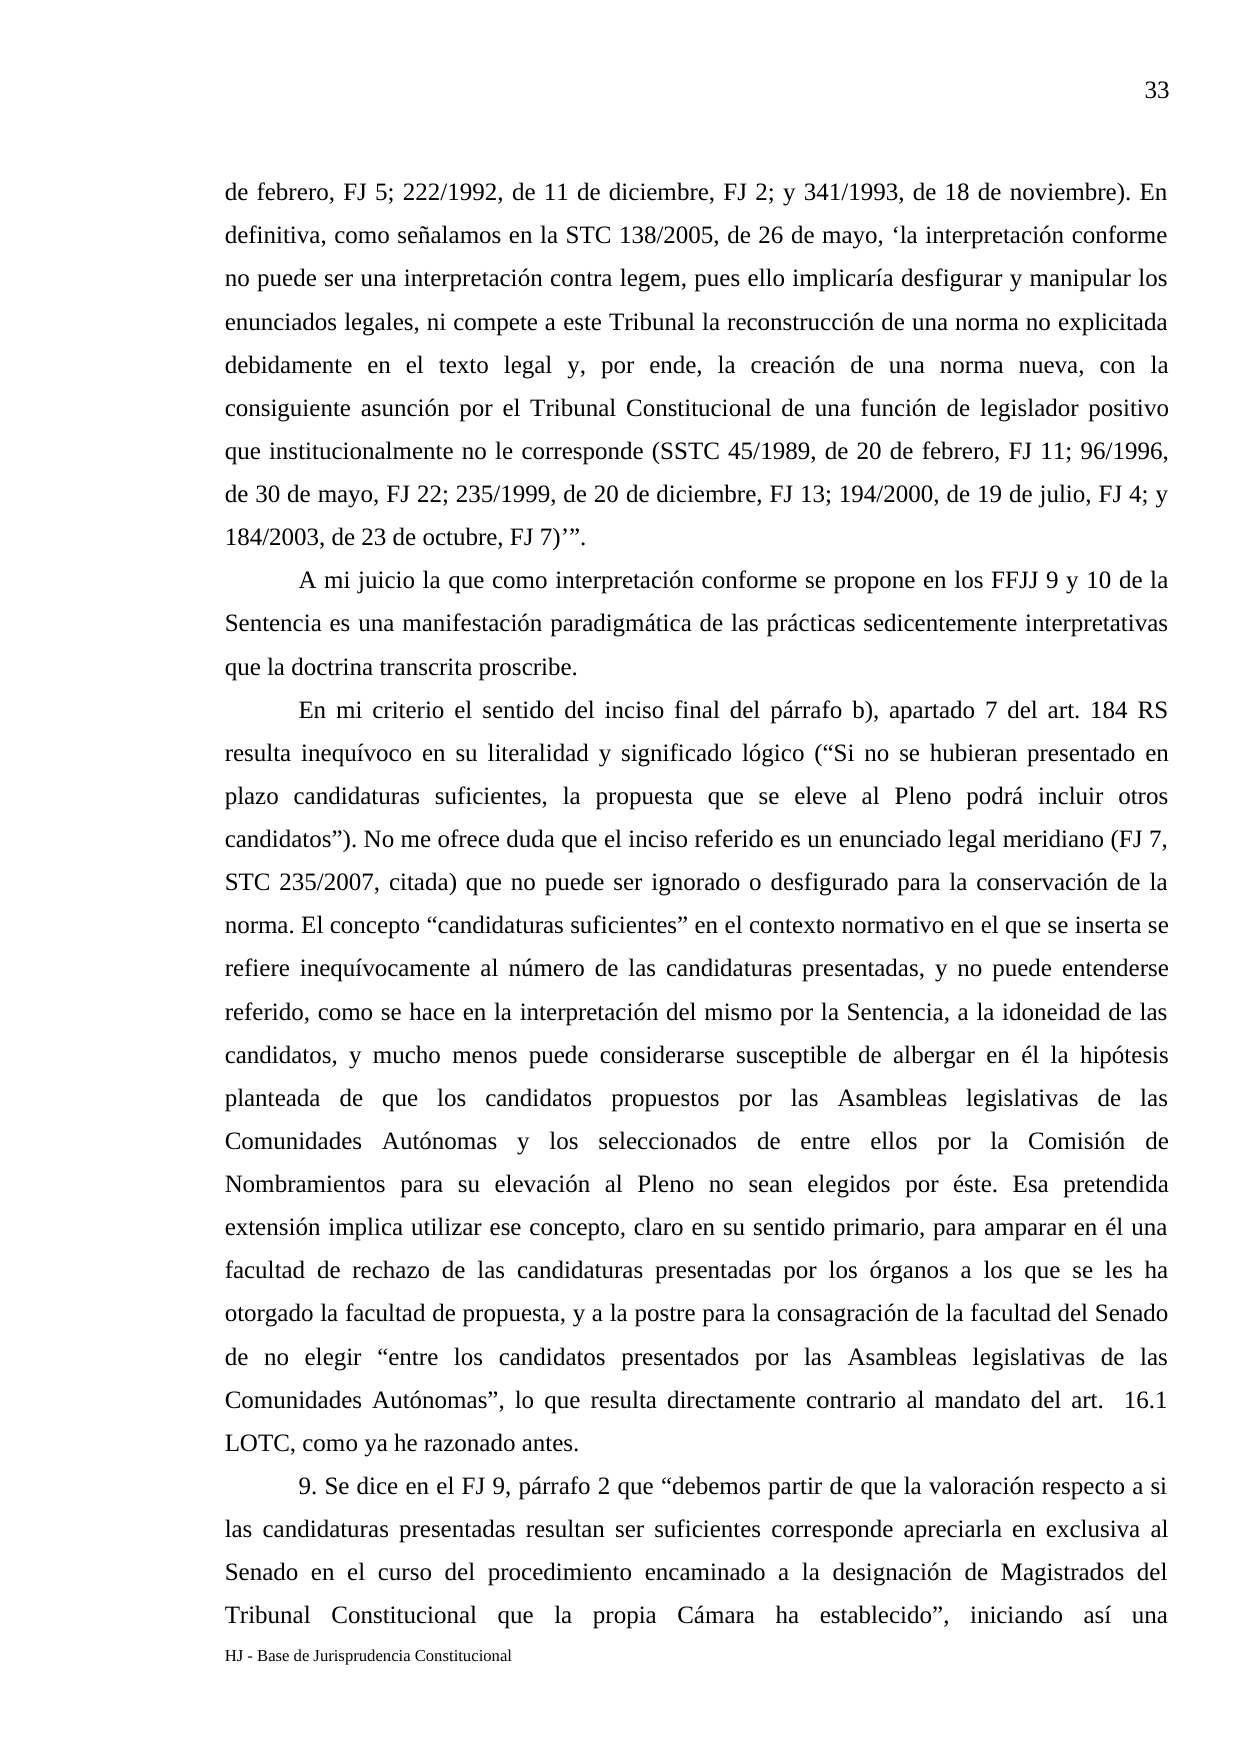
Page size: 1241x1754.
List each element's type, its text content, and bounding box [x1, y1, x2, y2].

text En mi criterio el sentido del inciso final del párrafo b), apartado 7 del art. 184 RS resulta inequívoco en su literalidad y significado lógico (“Si no se hubieran presentado en plazo candidaturas suficientes, la propuesta que se eleve al Pleno podrá incluir otros candidatos”). No me ofrece duda que el inciso referido es un enunciado legal meridiano (FJ 7, STC 235/2007, citada) que no puede ser ignorado o desfigurado para la conservación de la norma. El concepto “candidaturas suficientes” en el contexto normativo en el que se inserta se refiere inequívocamente al número de las candidaturas presentadas, y no puede entenderse referido, como se hace en la interpretación del mismo por la Sentencia, a la idoneidad de las candidatos, y mucho menos puede considerarse susceptible de albergar en él la hipótesis planteada de que los candidatos propuestos por las Asambleas legislativas de las Comunidades Autónomas y los seleccionados de entre ellos por la Comisión de Nombramientos para su elevación al Pleno no sean elegidos por éste. Esa pretendida extensión implica utilizar ese concepto, claro en su sentido primario, para amparar en él una facultad de rechazo de las candidaturas presentadas por los órganos a los que se les ha otorgado la facultad de propuesta, y a la postre para la consagración de la facultad del Senado de no elegir “entre los candidatos presentados por las Asambleas legislativas de las Comunidades Autónomas”, lo que resulta directamente contrario al mandato del art. 16.1 LOTC, como ya he razonado antes. [224, 695, 1169, 1457]
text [224, 1471, 1169, 1629]
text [224, 177, 1169, 551]
text A mi juicio la que como interpretación conforme se propone en los FFJJ 9 y 10 de la Sentencia es una manifestación paradigmática de las prácticas sedicentemente interpretativas que la doctrina transcrita proscribe. [224, 565, 1169, 680]
